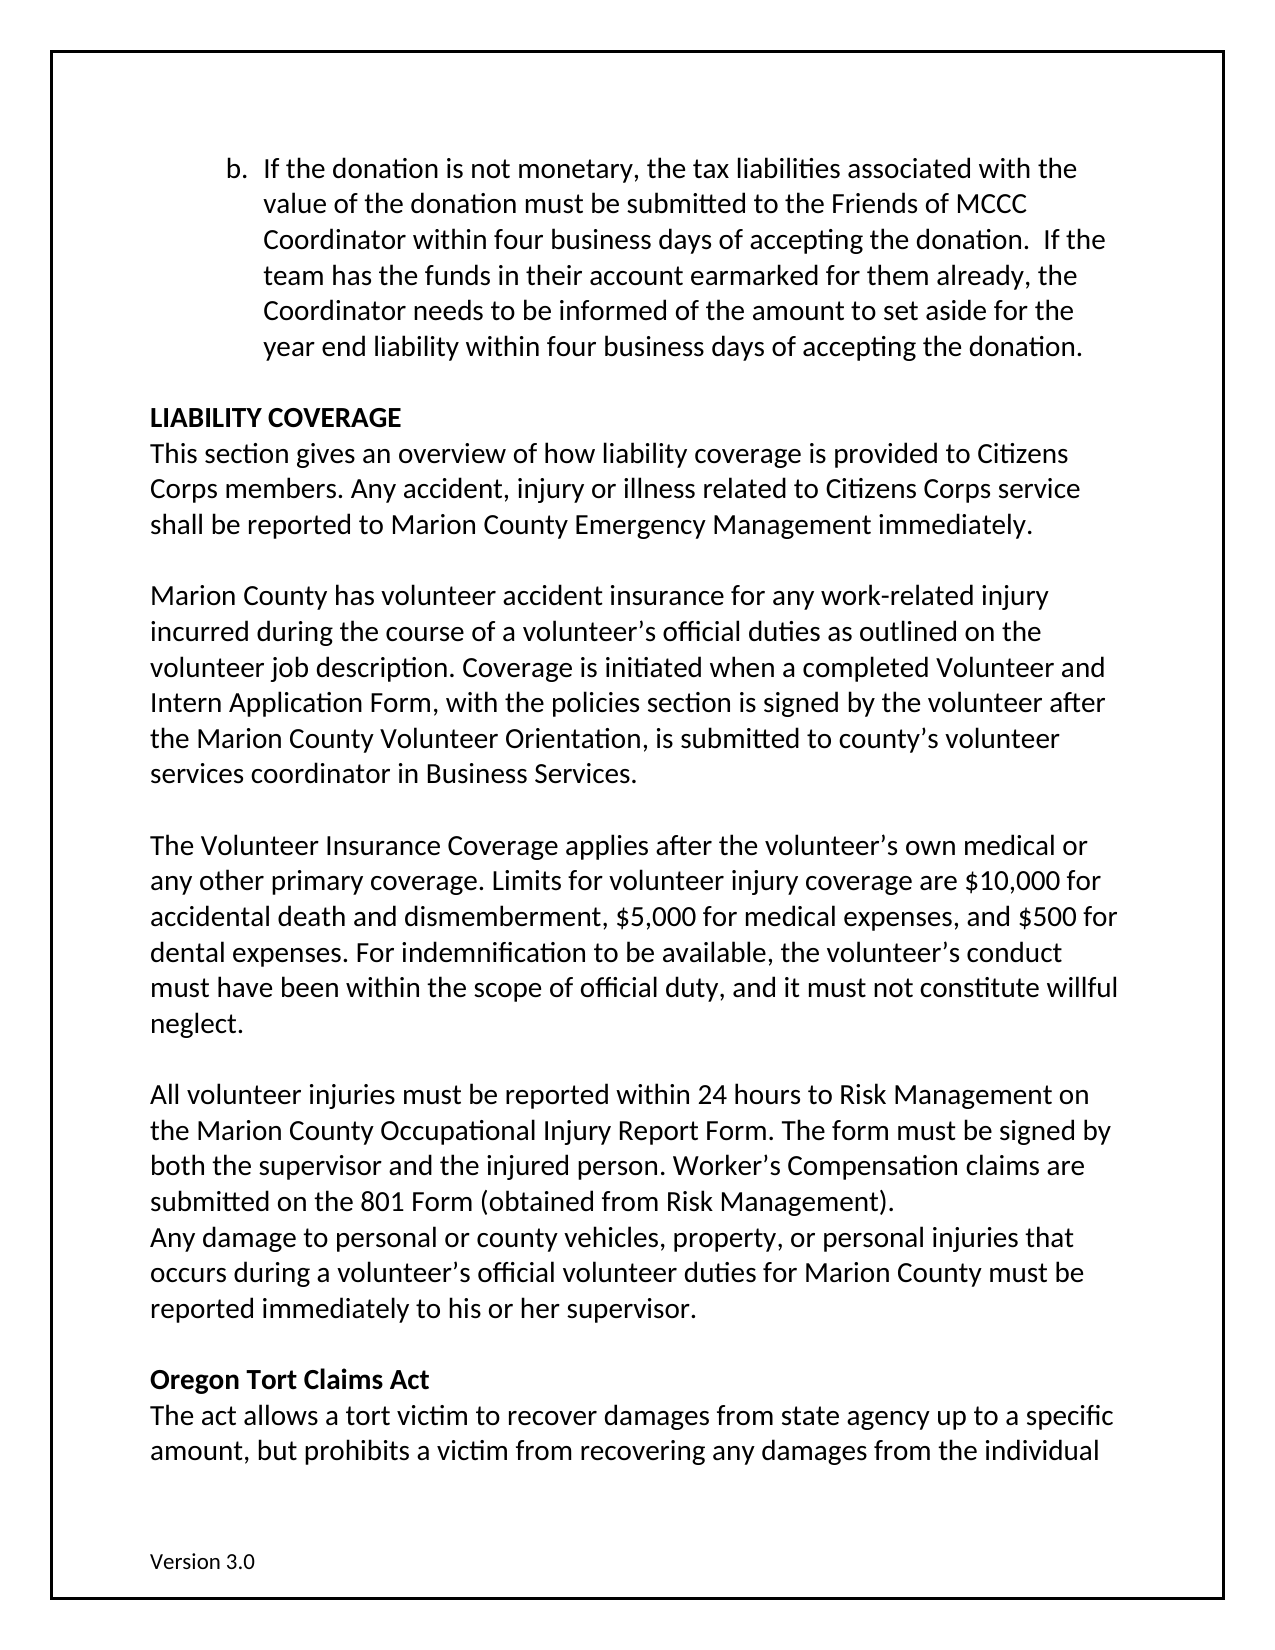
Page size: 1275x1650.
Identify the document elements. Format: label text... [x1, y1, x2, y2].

text Marion County has volunteer accident insurance for any work-related injury incurred during the course of a volunteer’s official duties as outlined on the volunteer job description. Coverage is initiated when a completed Volunteer and Intern Application Form, with the policies section is signed by the volunteer after the Marion County Volunteer Orientation, is submitted to county’s volunteer services coordinator in Business Services. [150, 577, 1125, 791]
text Any damage to personal or county vehicles, property, or personal injuries that occurs during a volunteer’s official volunteer duties for Marion County must be reported immediately to his or her supervisor. [150, 1219, 1125, 1326]
text All volunteer injuries must be reported within 24 hours to Risk Management on the Marion County Occupational Injury Report Form. The form must be signed by both the supervisor and the injured person. Worker’s Compensation claims are submitted on the 801 Form (obtained from Risk Management). [150, 1076, 1125, 1219]
text LIABILITY COVERAGE [150, 399, 1125, 435]
list If the donation is not monetary, the tax liabilities associated with the value of the donation must be submitted to the Friends of MCCC Coordinator within four business days of accepting the donation. If the team has the funds in their account earmarked for them already, the Coordinator needs to be informed of the amount to set aside for the year end liability within four business days of accepting the donation. [226, 150, 1125, 364]
text This section gives an overview of how liability coverage is provided to Citizens Corps members. Any accident, injury or illness related to Citizens Corps service shall be reported to Marion County Emergency Management immediately. [150, 435, 1125, 542]
text Oregon Tort Claims Act [150, 1361, 1125, 1397]
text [150, 1397, 1125, 1468]
text The Volunteer Insurance Coverage applies after the volunteer’s own medical or any other primary coverage. Limits for volunteer injury coverage are $10,000 for accidental death and dismemberment, $5,000 for medical expenses, and $500 for dental expenses. For indemnification to be available, the volunteer’s conduct must have been within the scope of official duty, and it must not constitute willful neglect. [150, 827, 1125, 1041]
